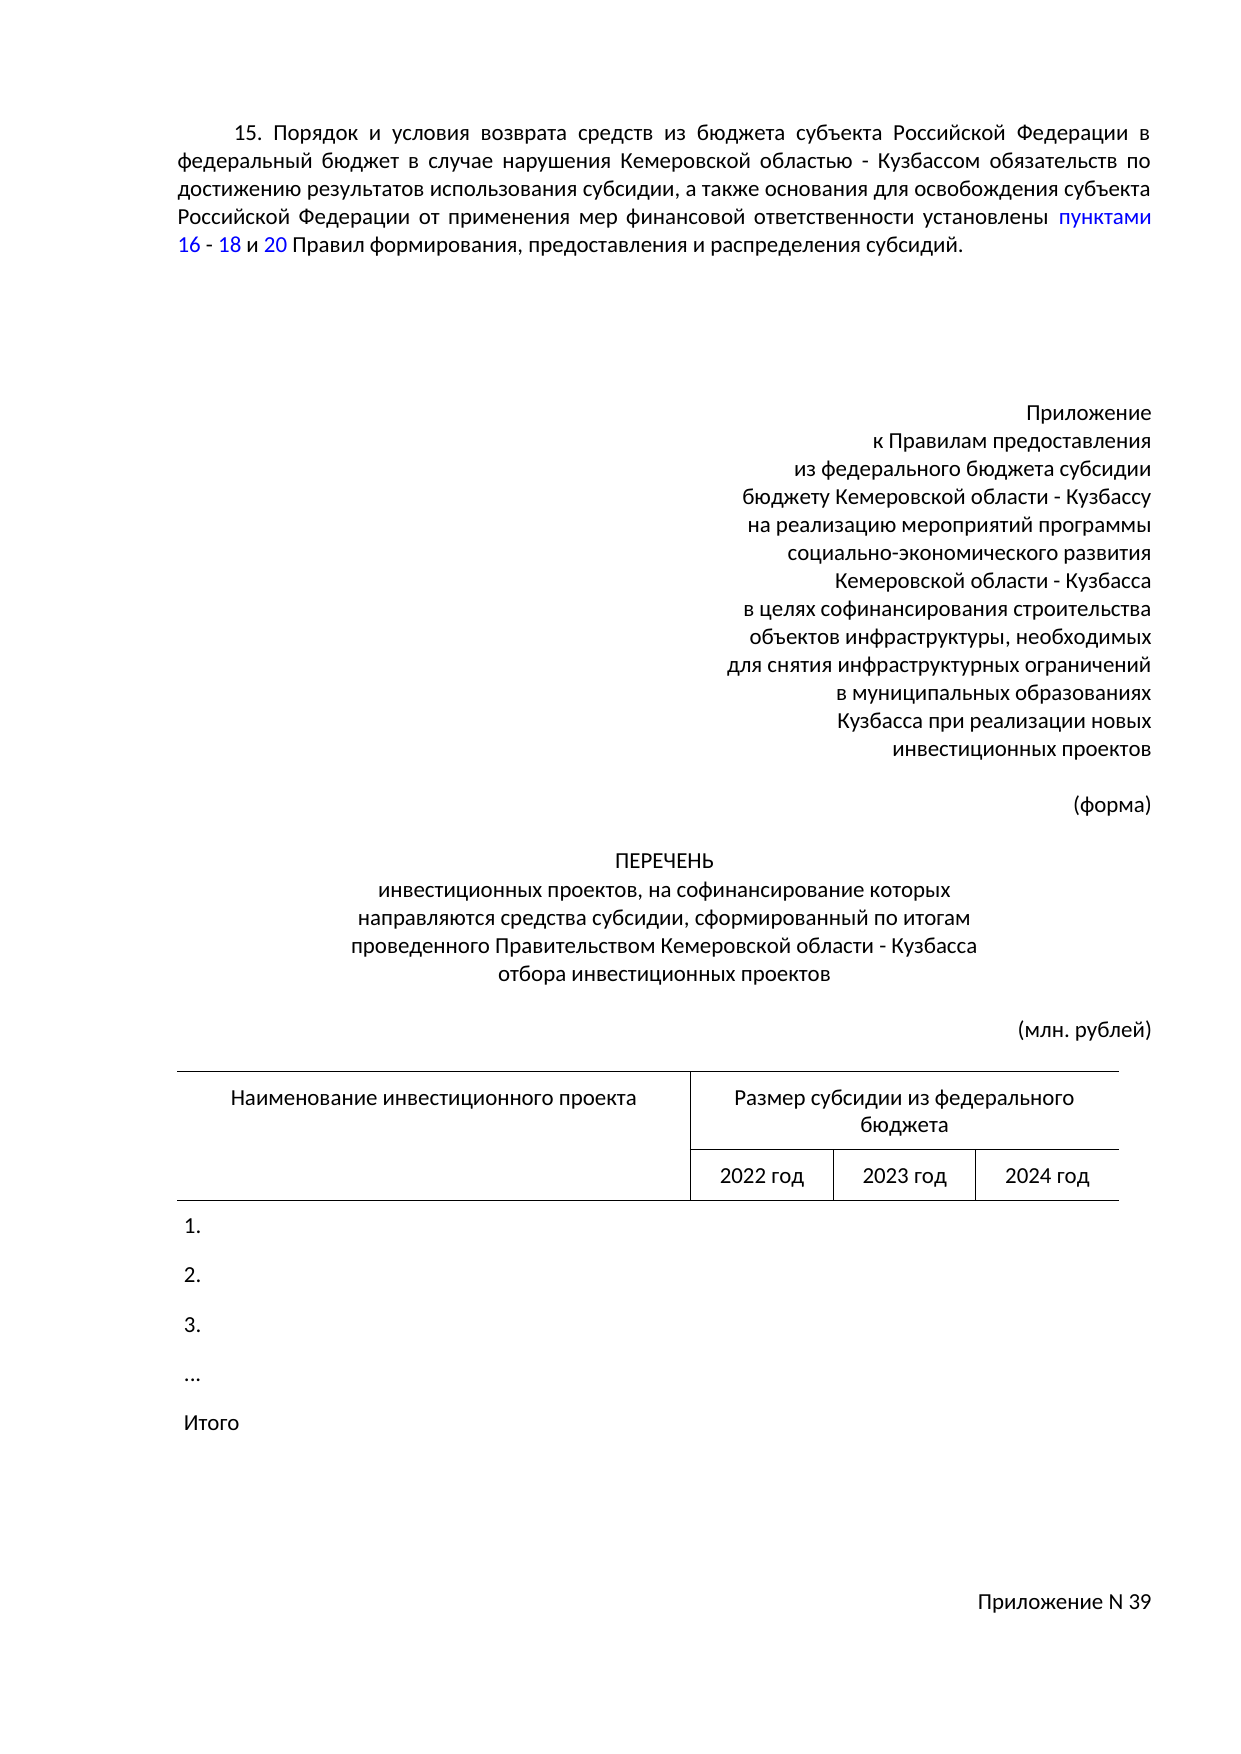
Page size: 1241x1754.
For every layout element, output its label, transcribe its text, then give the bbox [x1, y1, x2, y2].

text к Правилам предоставления [177, 426, 1152, 454]
text направляются средства субсидии, сформированный по итогам [177, 903, 1152, 931]
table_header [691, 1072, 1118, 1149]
text Кемеровской области - Кузбасса [177, 566, 1152, 594]
text отбора инвестиционных проектов [177, 959, 1152, 987]
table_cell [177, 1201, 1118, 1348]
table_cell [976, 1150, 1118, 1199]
text инвестиционных проектов, на софинансирование которых [177, 875, 1152, 903]
text социально-экономического развития [177, 538, 1152, 566]
text бюджету Кемеровской области - Кузбассу [177, 482, 1152, 510]
text инвестиционных проектов [177, 734, 1152, 763]
text ПЕРЕЧЕНЬ [177, 847, 1152, 875]
text из федерального бюджета субсидии [177, 454, 1152, 482]
text проведенного Правительством Кемеровской области - Кузбасса [177, 931, 1152, 959]
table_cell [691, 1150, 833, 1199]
text для снятия инфраструктурных ограничений [177, 651, 1152, 678]
text объектов инфраструктуры, необходимых [177, 622, 1152, 651]
text 15. Порядок и условия возврата средств из бюджета субъекта Российской Федерации в федеральный бюджет в случае нарушения Кемеровской областью - Кузбассом обязательств по достижению результатов использования субсидии, а также основания для освобождения субъекта Российской Федерации от применения мер финансовой ответственности установлены пунктами 16 - 18 и 20 Правил формирования, предоставления и распределения субсидий. [177, 118, 1152, 258]
text Кузбасса при реализации новых [177, 707, 1152, 734]
text (млн. рублей) [177, 1015, 1152, 1043]
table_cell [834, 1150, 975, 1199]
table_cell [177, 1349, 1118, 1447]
text на реализацию мероприятий программы [177, 510, 1152, 538]
text в целях софинансирования строительства [177, 594, 1152, 622]
text Приложение N 39 [177, 1587, 1152, 1615]
text в муниципальных образованиях [177, 678, 1152, 707]
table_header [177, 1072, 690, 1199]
text (форма) [177, 791, 1152, 819]
text Приложение [177, 398, 1152, 426]
